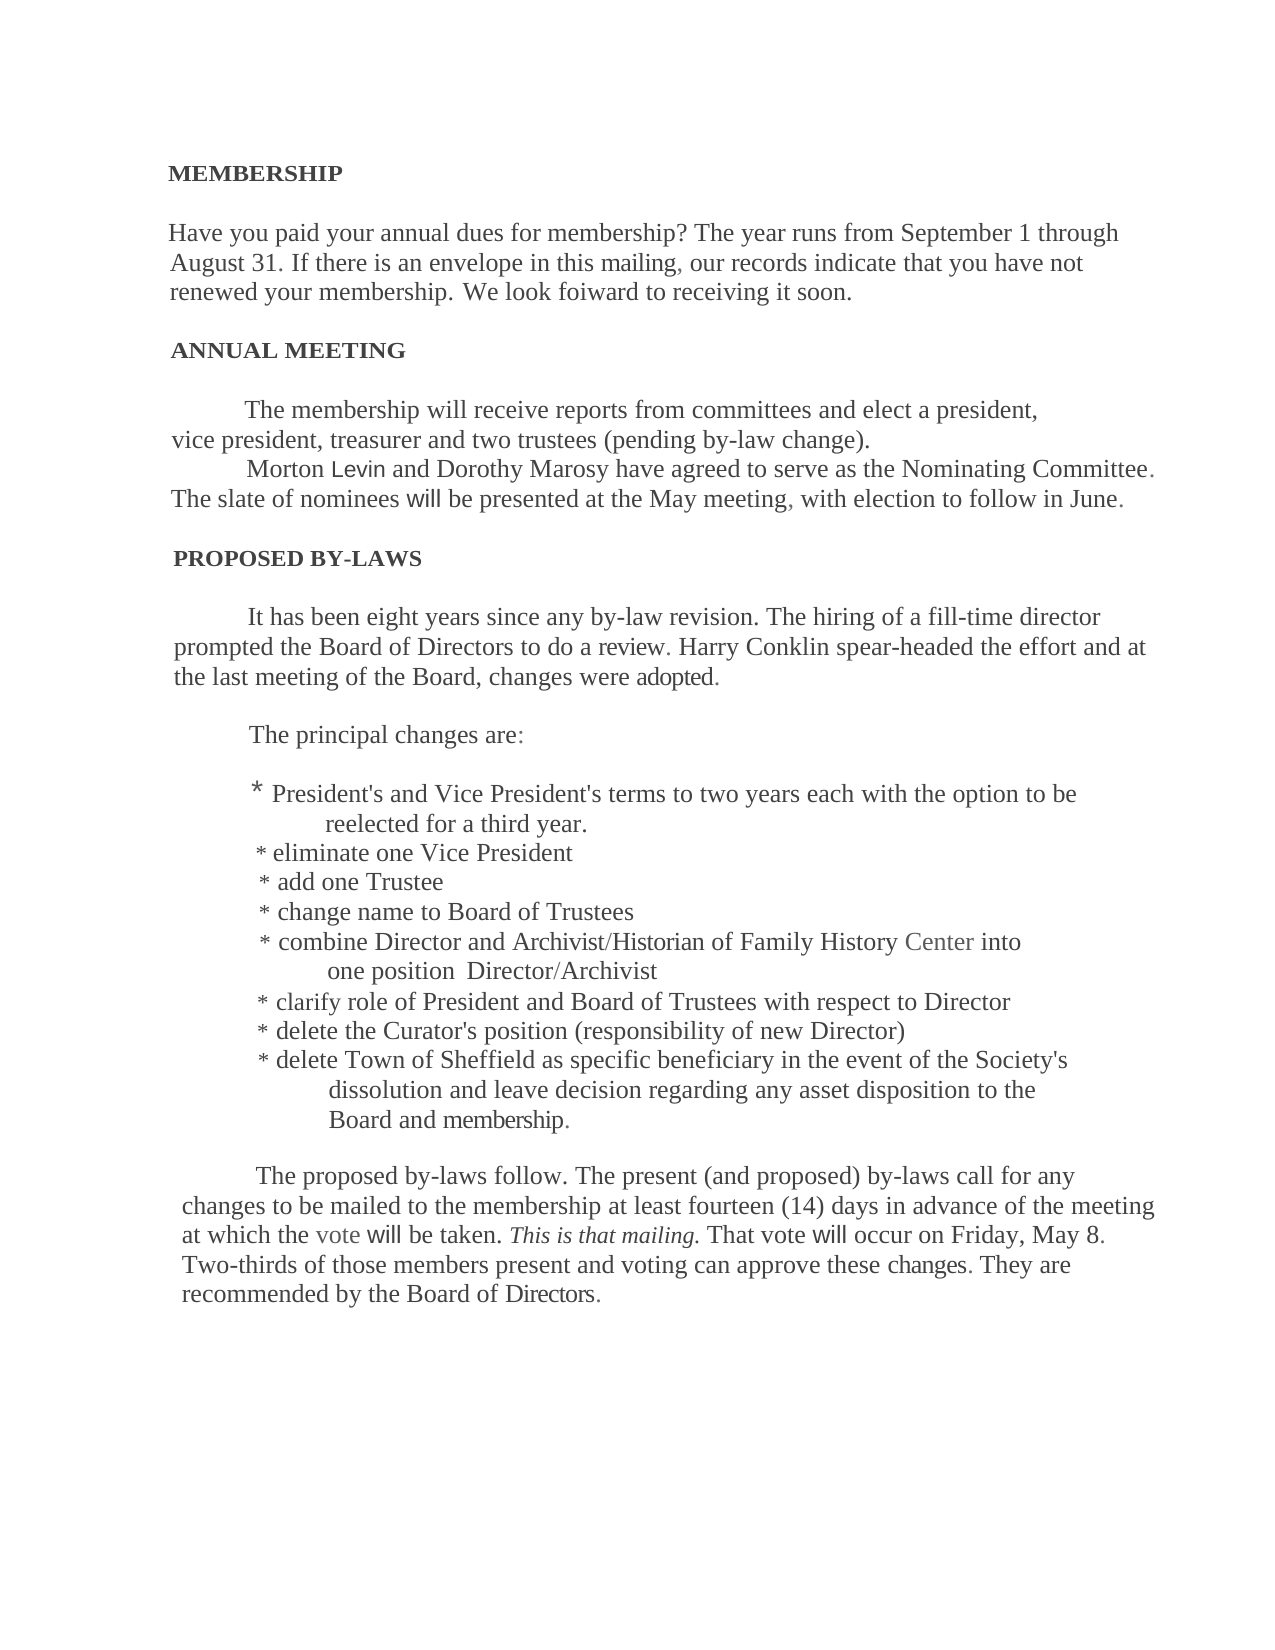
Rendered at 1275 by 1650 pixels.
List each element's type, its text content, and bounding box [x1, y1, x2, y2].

text Morton Levin and Dorothy Marosy have agreed to serve as the Nominating Committee. [246, 454, 1160, 483]
text The proposed by-laws follow. The present (and proposed) by-laws call for any changes to be mailed to the membership at least fourteen (14) days in advance of the meeting at which the vote will be taken. This is that mailing. That vote will occur on Friday, May 8. Two-thirds of those members present and voting can approve these changes. They are recommended by the Board of Directors. [182, 1161, 1160, 1308]
text The slate of nominees will be presented at the May meeting, with election to follow in June. [171, 483, 1160, 513]
list delete the Curator's position (responsibility of new Director) [257, 1016, 1160, 1045]
list change name to Board of Trustees [258, 897, 1160, 926]
text * President's and Vice President's terms to two years each with the option to be reelected for a third year. [251, 775, 1131, 838]
text The membership will receive reports from committees and elect a president, vice president, treasurer and two trustees (pending by-law change). [171, 395, 1039, 454]
text ANNUAL MEETING [170, 337, 1160, 363]
text PROPOSED BY-LAWS [173, 545, 1160, 572]
list add one Trustee [258, 867, 1160, 897]
list delete Town of Sheffield as specific beneficiary in the event of the Society's dissolution and leave decision regarding any asset disposition to the Board and membership. [258, 1045, 1104, 1134]
list eliminate one Vice President [255, 838, 1160, 867]
text It has been eight years since any by-law revision. The hiring of a fill-time director prompted the Board of Directors to do a review. Harry Conklin spear-headed the effort and at the last meeting of the Board, changes were adopted. [174, 602, 1160, 691]
text MEMBERSHIP [168, 160, 1160, 186]
list combine Director and Archivist/Historian of Family History Center into one position Director/Archivist [259, 927, 1026, 985]
text Have you paid your annual dues for membership? The year runs from September 1 through August 31. If there is an envelope in this mailing, our records indicate that you have not renewed your membership. We look foiward to receiving it soon. [168, 218, 1160, 306]
text The principal changes are: [249, 719, 1160, 749]
list clarify role of President and Board of Trustees with respect to Director [257, 986, 1160, 1016]
